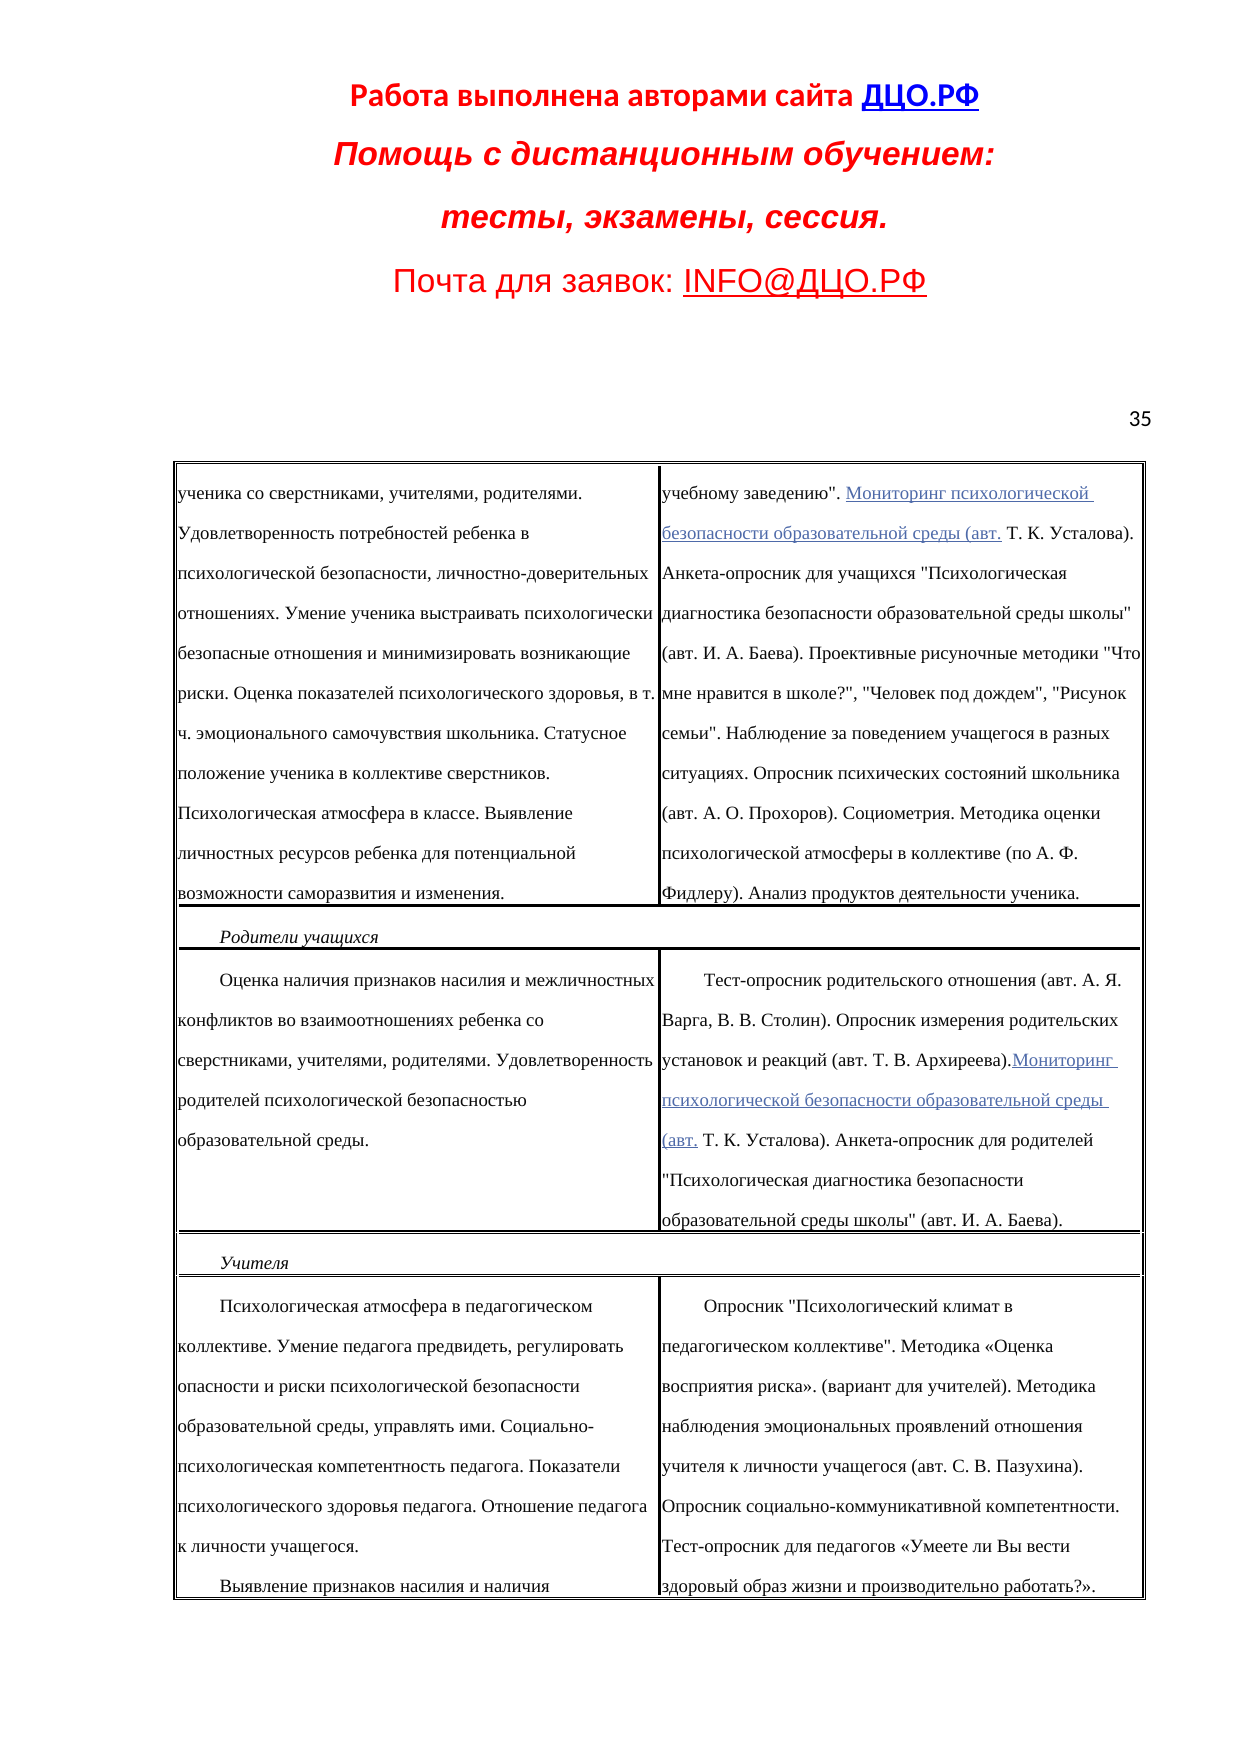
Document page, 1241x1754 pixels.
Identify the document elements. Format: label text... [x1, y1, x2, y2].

table_cell Учителя [177, 1230, 1143, 1273]
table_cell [177, 1274, 659, 1597]
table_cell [659, 464, 1142, 904]
table_cell Тест-опросник родительского отношения (авт. А. Я. Варга, В. В. Столин). Опросник измерения родительских установок и реакций (авт. Т. В. Архиреева).Мониторинг психологической безопасности образовательной среды (авт. Т. К. Усталова). Анкета-опросник для родителей "Психологическая диагностика безопасности образовательной среды школы" (авт. И. А. Баева). [661, 947, 1142, 1230]
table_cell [659, 1274, 1143, 1597]
table_cell Оценка наличия признаков насилия и межличностных конфликтов во взаимоотношениях ребенка со сверстниками, учителями, родителями. Удовлетворенность родителей психологической безопасностью образовательной среды. [177, 947, 658, 1230]
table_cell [177, 464, 659, 904]
table_cell Родители учащихся [177, 904, 1142, 947]
